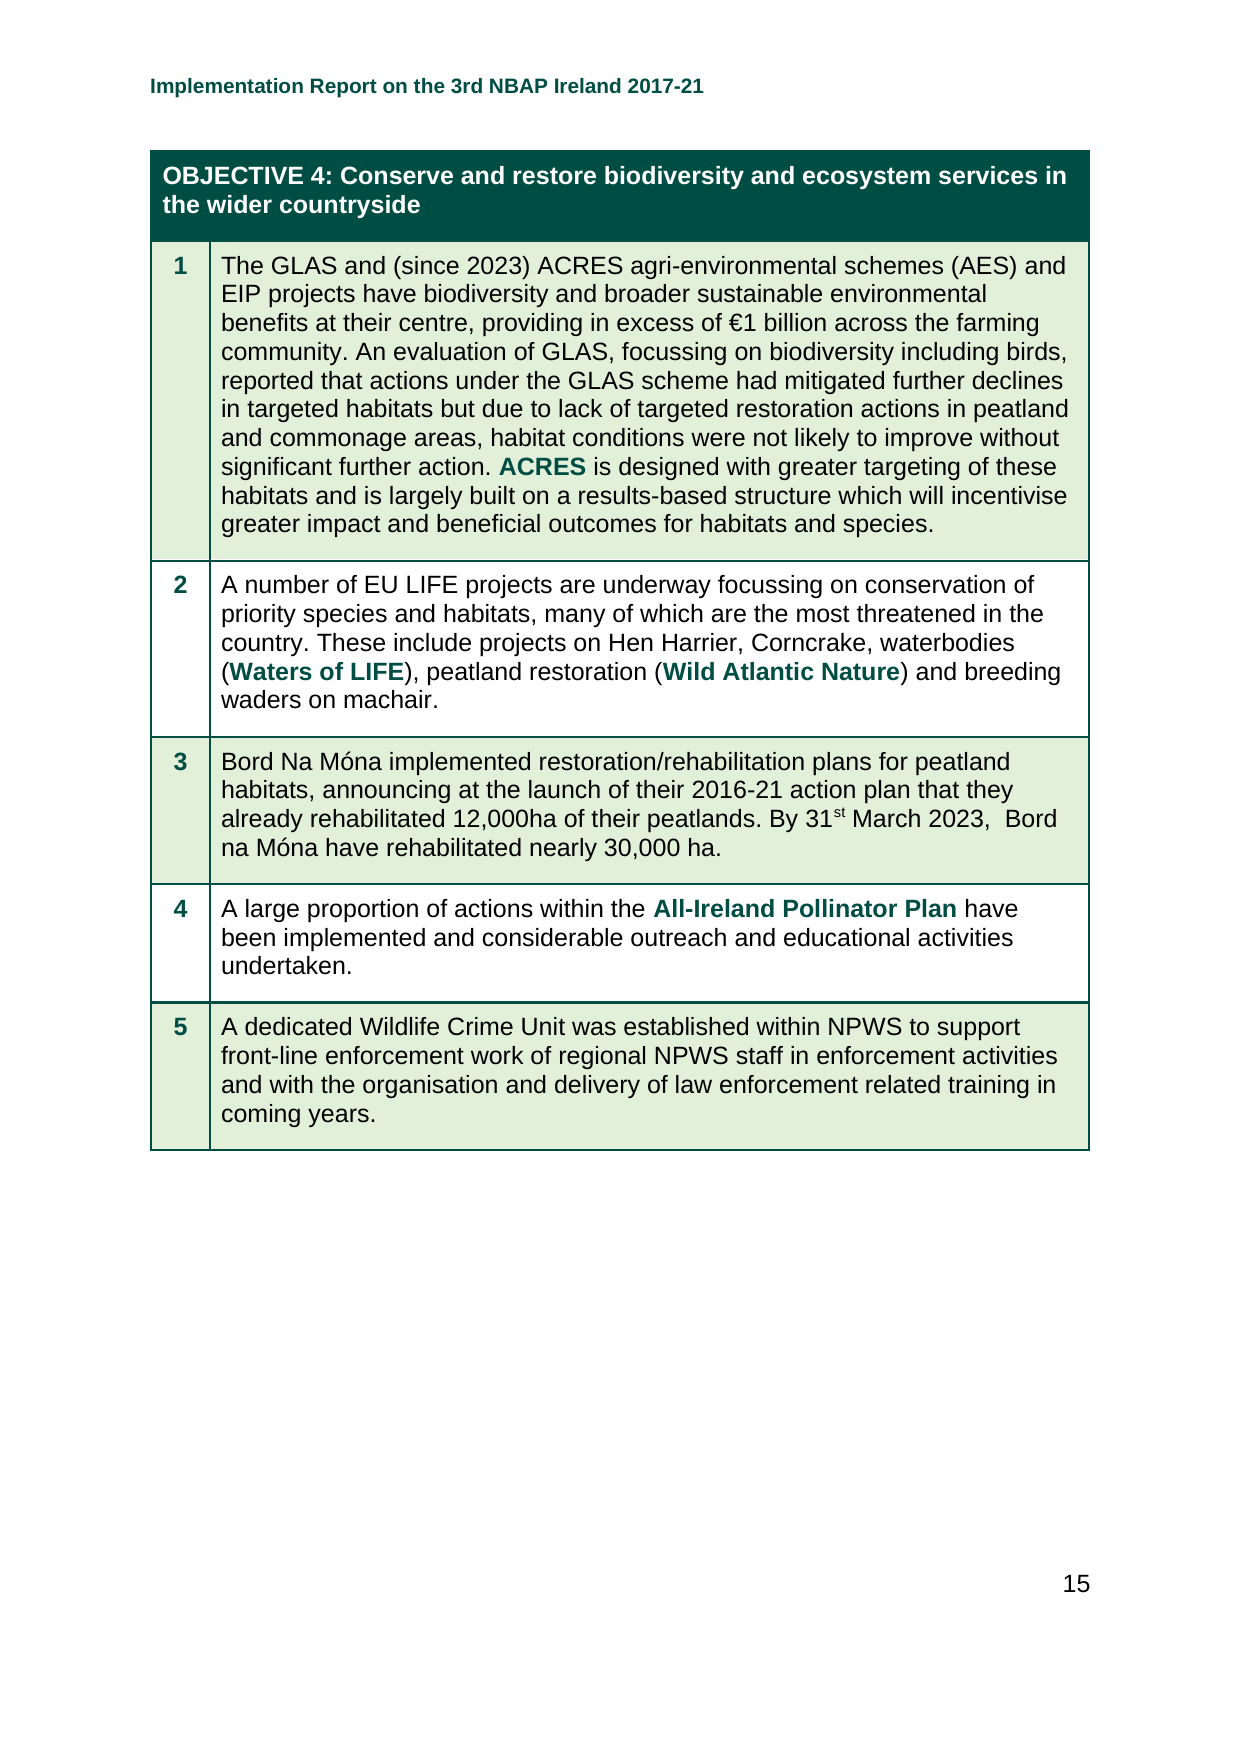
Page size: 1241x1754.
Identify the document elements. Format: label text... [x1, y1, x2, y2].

table_cell A dedicated Wildlife Crime Unit was established within NPWS to support front-line enforcement work of regional NPWS staff in enforcement activities and with the organisation and delivery of law enforcement related training in coming years. [211, 1004, 1088, 1149]
table_cell 3 [152, 738, 209, 883]
table_cell A large proportion of actions within the All-Ireland Pollinator Plan have been implemented and considerable outreach and educational activities undertaken. [211, 885, 1088, 1001]
table_cell 4 [152, 885, 209, 1001]
table_cell Bord Na Móna implemented restoration/rehabilitation plans for peatland habitats, announcing at the launch of their 2016-21 action plan that they already rehabilitated 12,000ha of their peatlands. By 31st March 2023, Bord na Móna have rehabilitated nearly 30,000 ha. [211, 738, 1088, 883]
table_cell 2 [152, 562, 209, 736]
table_cell 1 [152, 242, 209, 559]
table_header OBJECTIVE 4: Conserve and restore biodiversity and ecosystem services in the wider countryside [152, 152, 1088, 240]
table_cell A number of EU LIFE projects are underway focussing on conservation of priority species and habitats, many of which are the most threatened in the country. These include projects on Hen Harrier, Corncrake, waterbodies (Waters of LIFE), peatland restoration (Wild Atlantic Nature) and breeding waders on machair. [211, 562, 1088, 736]
table_cell The GLAS and (since 2023) ACRES agri-environmental schemes (AES) and EIP projects have biodiversity and broader sustainable environmental benefits at their centre, providing in excess of €1 billion across the farming community. An evaluation of GLAS, focussing on biodiversity including birds, reported that actions under the GLAS scheme had mitigated further declines in targeted habitats but due to lack of targeted restoration actions in peatland and commonage areas, habitat conditions were not likely to improve without significant further action. ACRES is designed with greater targeting of these habitats and is largely built on a results-based structure which will incentivise greater impact and beneficial outcomes for habitats and species. [211, 242, 1088, 559]
table_cell 5 [152, 1004, 209, 1149]
